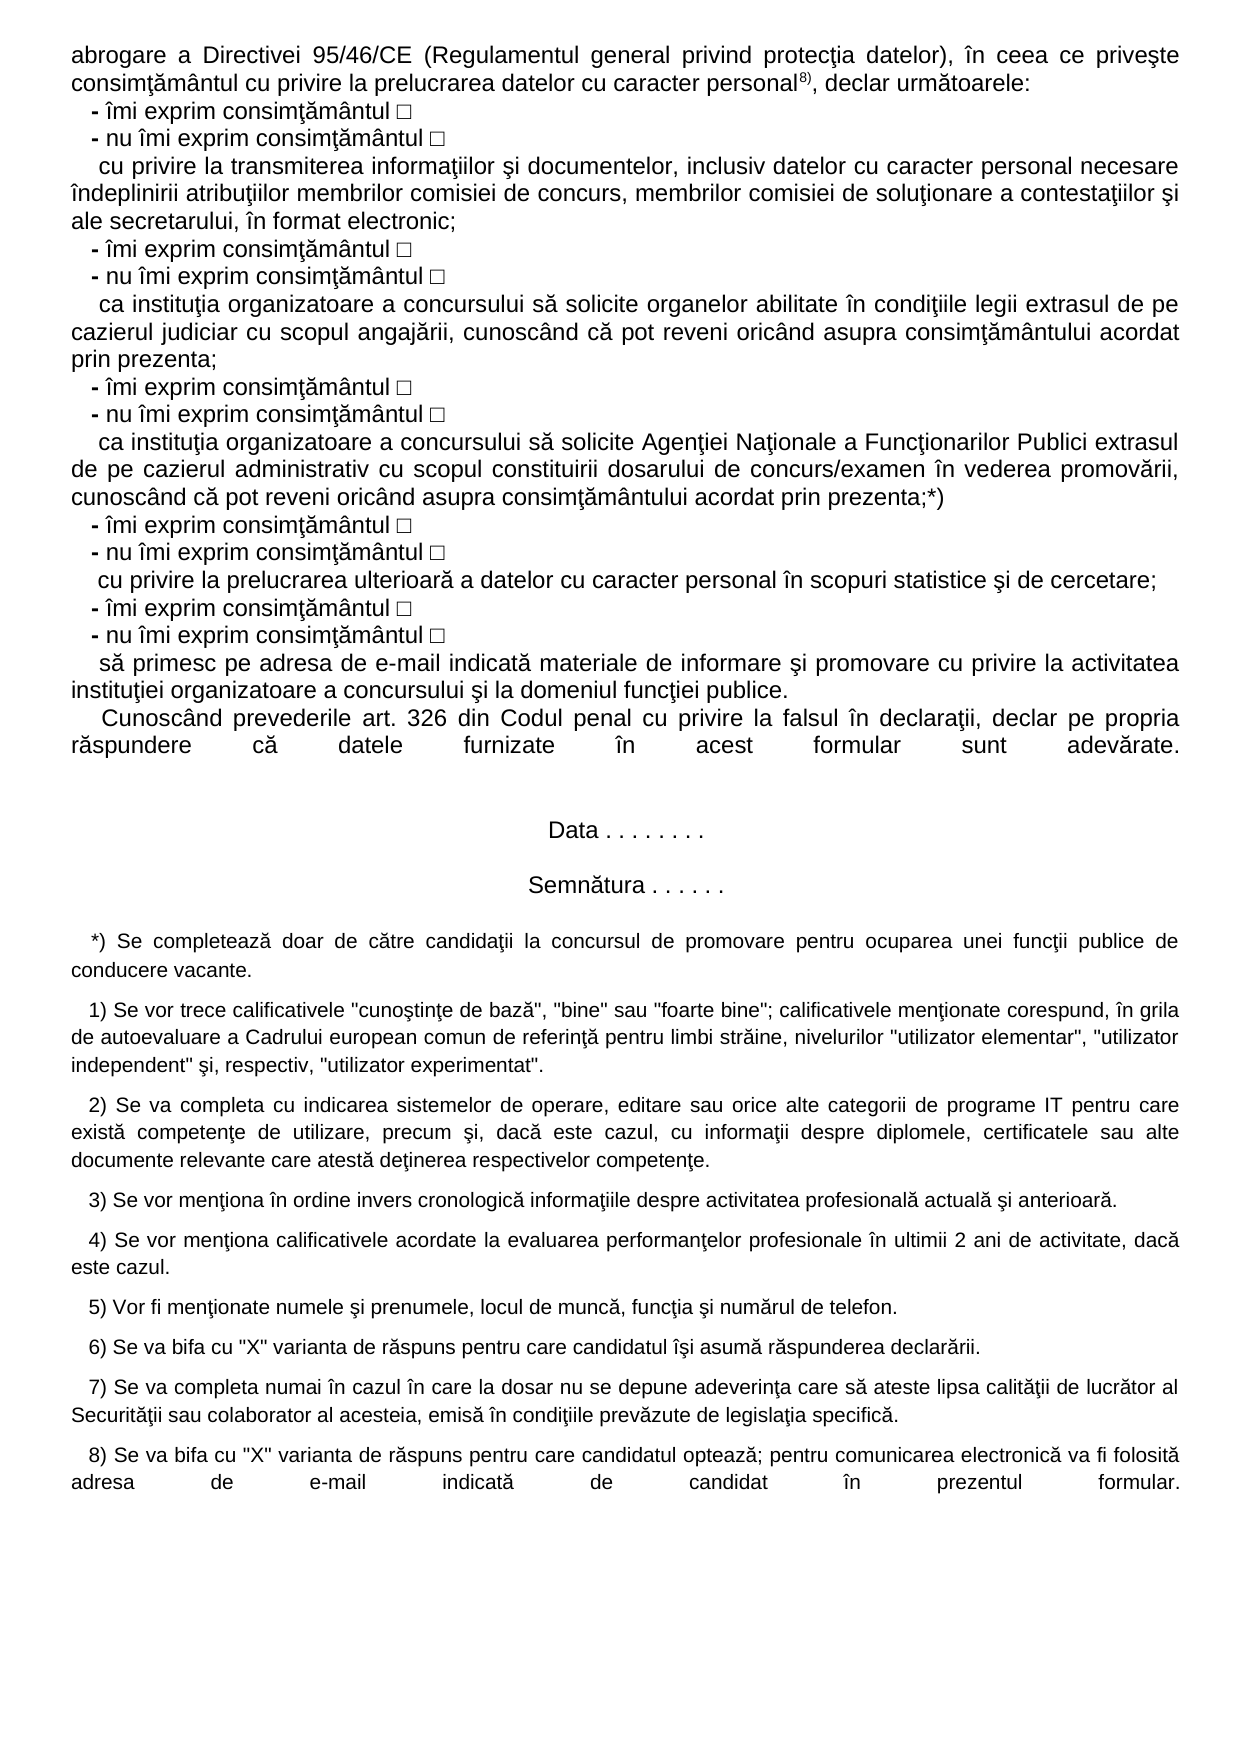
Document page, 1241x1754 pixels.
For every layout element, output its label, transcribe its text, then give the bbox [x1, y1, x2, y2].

text - nu îmi exprim consimţământul □ [71, 124, 1181, 152]
text 5) Vor fi menţionate numele şi prenumele, locul de muncă, funcţia şi numărul de telefon. [71, 1295, 1181, 1319]
text 1) Se vor trece calificativele "cunoştinţe de bază", "bine" sau "foarte bine"; calificativele menţionate corespund, în grila de autoevaluare a Cadrului european comun de referinţă pentru limbi străine, nivelurilor "utilizator elementar", "utilizator independent" şi, respectiv, "utilizator experimentat". [71, 997, 1181, 1076]
text 3) Se vor menţiona în ordine invers cronologică informaţiile despre activitatea profesională actuală şi anterioară. [71, 1187, 1181, 1211]
table_cell Data . . . . . . . . Semnătura . . . . . . [521, 788, 731, 899]
text 2) Se va completa cu indicarea sistemelor de operare, editare sau orice alte categorii de programe IT pentru care există competenţe de utilizare, precum şi, dacă este cazul, cu informaţii despre diplomele, certificatele sau alte documente relevante care atestă deţinerea respectivelor competenţe. [71, 1092, 1181, 1171]
text *) Se completează doar de către candidaţii la concursul de promovare pentru ocuparea unei funcţii publice de conducere vacante. [71, 926, 1181, 981]
text Cunoscând prevederile art. 326 din Codul penal cu privire la falsul în declaraţii, declar pe propria răspundere că datele furnizate în acest formular sunt adevărate. [71, 704, 1181, 787]
text ca instituţia organizatoare a concursului să solicite Agenţiei Naţionale a Funcţionarilor Publici extrasul de pe cazierul administrativ cu scopul constituirii dosarului de concurs/examen în vederea promovării, cunoscând că pot reveni oricând asupra consimţământului acordat prin prezenta;*) [71, 428, 1181, 511]
text 4) Se vor menţiona calificativele acordate la evaluarea performanţelor profesionale în ultimii 2 ani de activitate, dacă este cazul. [71, 1227, 1181, 1279]
text - îmi exprim consimţământul □ [71, 511, 1181, 538]
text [71, 41, 1181, 97]
text 7) Se va completa numai în cazul în care la dosar nu se depune adeverinţa care să ateste lipsa calităţii de lucrător al Securităţii sau colaborator al acesteia, emisă în condiţiile prevăzute de legislaţia specifică. [71, 1375, 1181, 1426]
text 6) Se va bifa cu "X" varianta de răspuns pentru care candidatul îşi asumă răspunderea declarării. [71, 1335, 1181, 1359]
text - nu îmi exprim consimţământul □ [71, 538, 1181, 566]
text - îmi exprim consimţământul □ [71, 97, 1181, 124]
text - nu îmi exprim consimţământul □ [71, 262, 1181, 290]
text cu privire la prelucrarea ulterioară a datelor cu caracter personal în scopuri statistice şi de cercetare; [71, 566, 1181, 593]
text cu privire la transmiterea informaţiilor şi documentelor, inclusiv datelor cu caracter personal necesare îndeplinirii atribuţiilor membrilor comisiei de concurs, membrilor comisiei de soluţionare a contestaţiilor şi ale secretarului, în format electronic; [71, 152, 1181, 234]
text - nu îmi exprim consimţământul □ [71, 400, 1181, 428]
text - îmi exprim consimţământul □ [71, 234, 1181, 262]
text - îmi exprim consimţământul □ [71, 593, 1181, 621]
text 8) Se va bifa cu "X" varianta de răspuns pentru care candidatul optează; pentru comunicarea electronică va fi folosită adresa de e-mail indicată de candidat în prezentul formular. [71, 1442, 1181, 1526]
text - îmi exprim consimţământul □ [71, 373, 1181, 400]
text ca instituţia organizatoare a concursului să solicite organelor abilitate în condiţiile legii extrasul de pe cazierul judiciar cu scopul angajării, cunoscând că pot reveni oricând asupra consimţământului acordat prin prezenta; [71, 290, 1181, 373]
text - nu îmi exprim consimţământul □ [71, 621, 1181, 649]
text să primesc pe adresa de e-mail indicată materiale de informare şi promovare cu privire la activitatea instituţiei organizatoare a concursului şi la domeniul funcţiei publice. [71, 649, 1181, 704]
